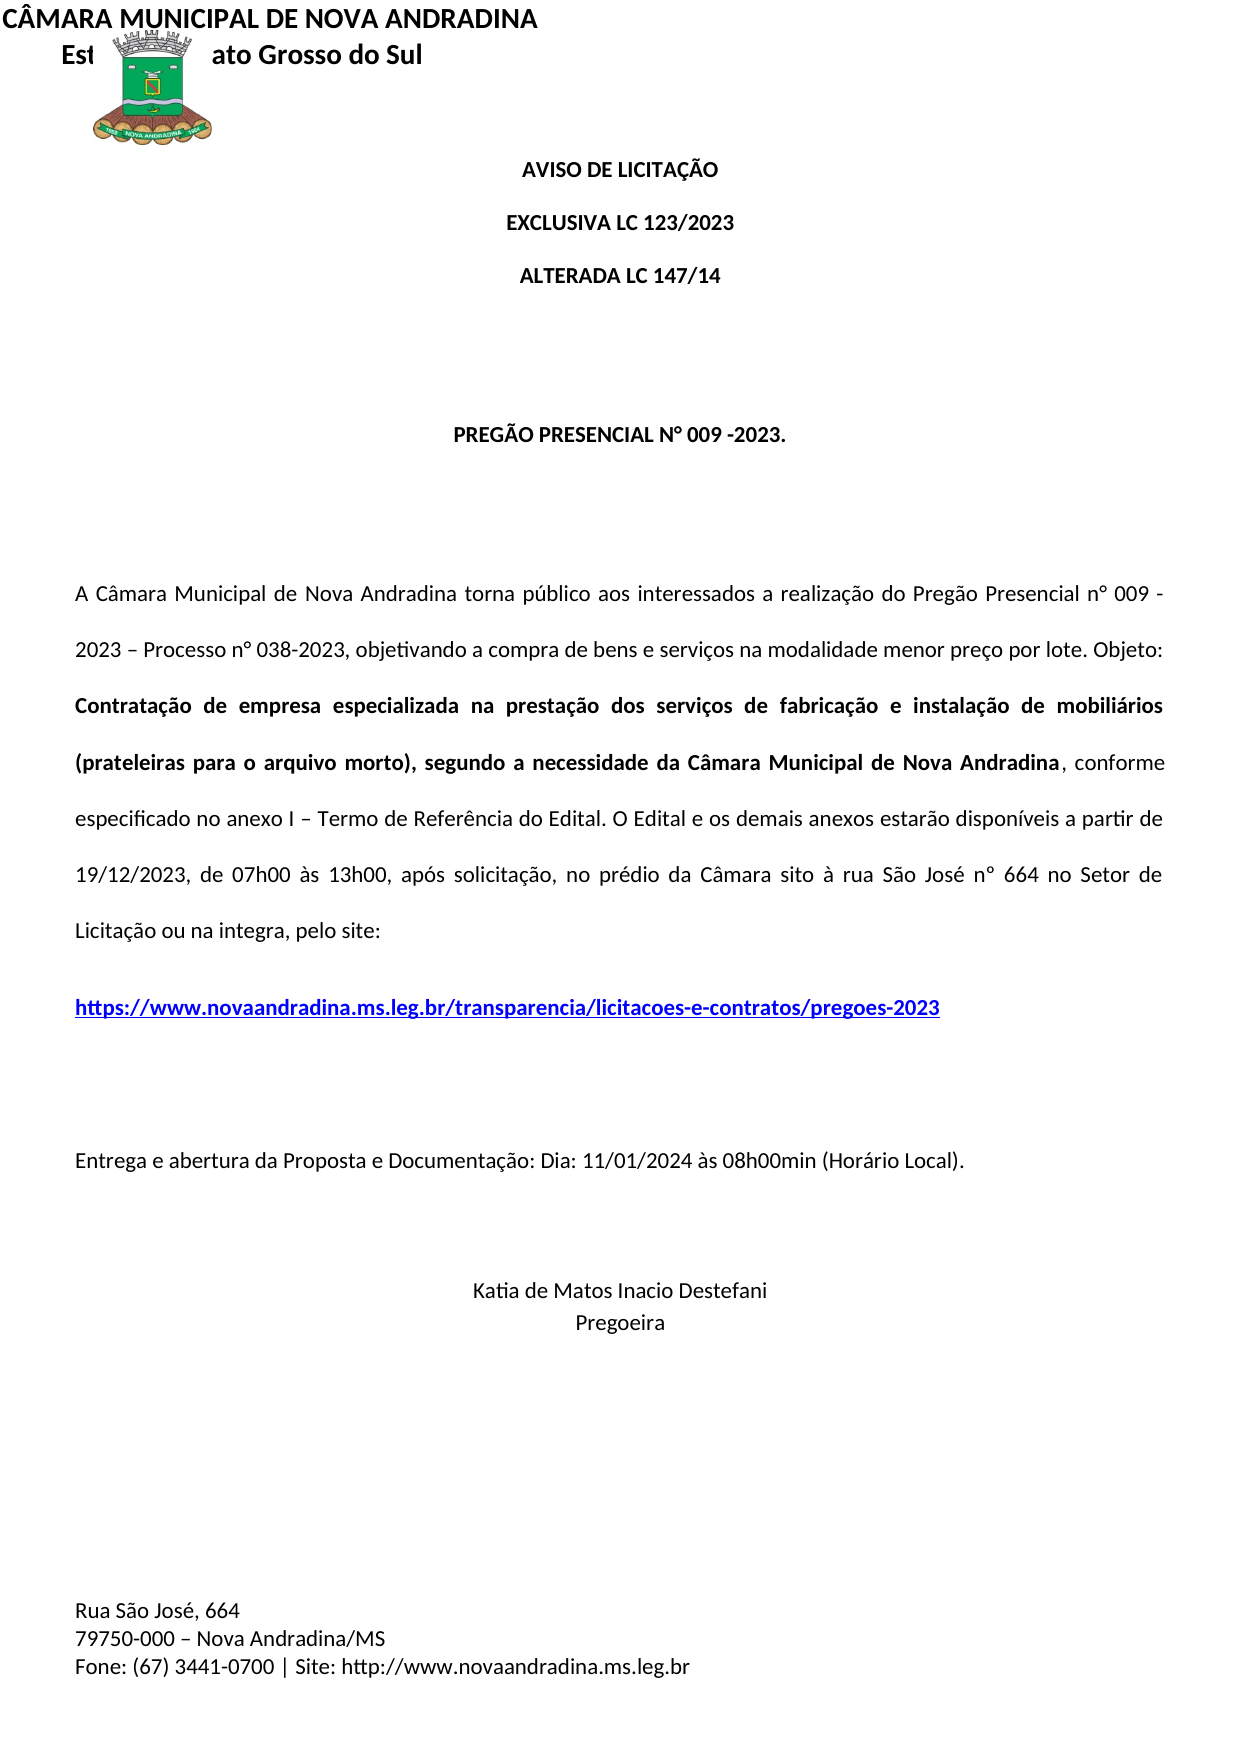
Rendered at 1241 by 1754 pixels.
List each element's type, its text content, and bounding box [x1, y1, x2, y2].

picture [93, 30, 212, 145]
text A Câmara Municipal de Nova Andradina torna público aos interessados a realização do Pregão Presencial n° 009 -2023 – Processo n° 038-2023, objetivando a compra de bens e serviços na modalidade menor preço por lote. Objeto: Contratação de empresa especializada na prestação dos serviços de fabricação e instalação de mobiliários (prateleiras para o arquivo morto), segundo a necessidade da Câmara Municipal de Nova Andradina, conforme especificado no anexo I – Termo de Referência do Edital. O Edital e os demais anexos estarão disponíveis a partir de 19/12/2023, de 07h00 às 13h00, após solicitação, no prédio da Câmara sito à rua São José nº 664 no Setor de Licitação ou na integra, pelo site: [75, 579, 1165, 944]
text https://www.novaandradina.ms.leg.br/transparencia/licitacoes-e-contratos/pregoes-2023 [75, 993, 1165, 1021]
text Entrega e abertura da Proposta e Documentação: Dia: 11/01/2024 às 08h00min (Horário Local). [75, 1146, 1165, 1174]
text PREGÃO PRESENCIAL N° 009 -2023. [75, 421, 1165, 448]
text ALTERADA LC 147/14 [75, 261, 1165, 289]
text EXCLUSIVA LC 123/2023 [75, 208, 1165, 236]
text AVISO DE LICITAÇÃO [75, 155, 1165, 183]
text Katia de Matos Inacio Destefani [75, 1276, 1165, 1304]
text Pregoeira [75, 1308, 1165, 1337]
